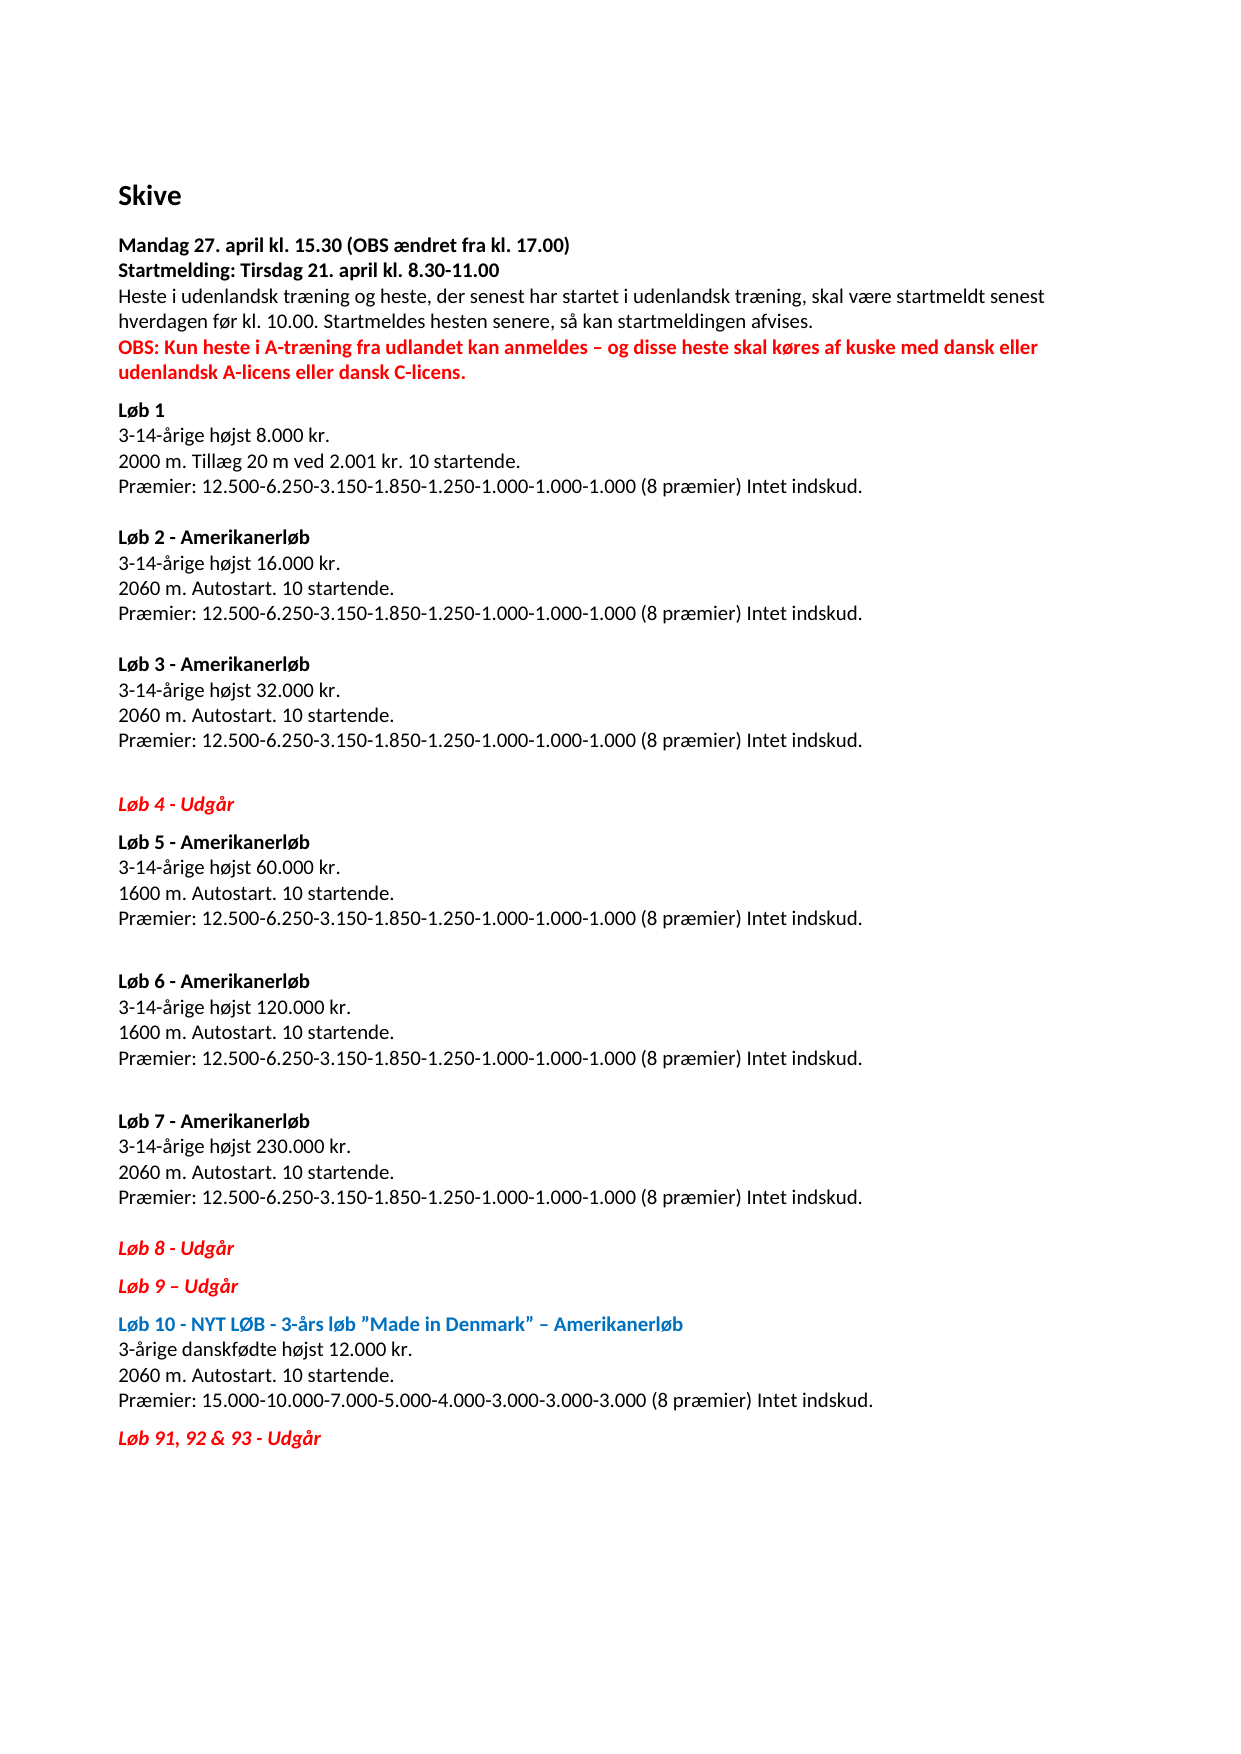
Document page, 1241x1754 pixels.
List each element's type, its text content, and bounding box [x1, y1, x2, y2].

text Præmier: 12.500-6.250-3.150-1.850-1.250-1.000-1.000-1.000 (8 præmier) Intet indskud. [118, 905, 1122, 931]
text 2060 m. Autostart. 10 startende. [118, 702, 1122, 728]
text 2000 m. Tillæg 20 m ved 2.001 kr. 10 startende. [118, 448, 1122, 473]
text Løb 91, 92 & 93 - Udgår [118, 1425, 1122, 1451]
text Mandag 27. april kl. 15.30 (OBS ændret fra kl. 17.00) [118, 232, 1122, 258]
text 1600 m. Autostart. 10 startende. [118, 1019, 1122, 1045]
text Løb 7 - Amerikanerløb [118, 1108, 1122, 1133]
text 1600 m. Autostart. 10 startende. [118, 880, 1122, 905]
text Løb 6 - Amerikanerløb [118, 968, 1122, 994]
text Startmelding: Tirsdag 21. april kl. 8.30-11.00 [118, 258, 1122, 283]
text Præmier: 12.500-6.250-3.150-1.850-1.250-1.000-1.000-1.000 (8 præmier) Intet indskud. [118, 728, 1122, 753]
text Løb 3 - Amerikanerløb [118, 651, 1122, 677]
text 3-14-årige højst 230.000 kr. [118, 1133, 1122, 1159]
text Præmier: 12.500-6.250-3.150-1.850-1.250-1.000-1.000-1.000 (8 præmier) Intet indskud. [118, 601, 1122, 626]
text 3-årige danskfødte højst 12.000 kr. [118, 1336, 1122, 1362]
text Præmier: 12.500-6.250-3.150-1.850-1.250-1.000-1.000-1.000 (8 præmier) Intet indskud. [118, 1045, 1122, 1070]
text 3-14-årige højst 32.000 kr. [118, 677, 1122, 702]
text Løb 8 - Udgår [118, 1235, 1122, 1261]
text 3-14-årige højst 60.000 kr. [118, 854, 1122, 880]
text 3-14-årige højst 8.000 kr. [118, 423, 1122, 448]
text Løb 5 - Amerikanerløb [118, 829, 1122, 854]
text 2060 m. Autostart. 10 startende. [118, 1159, 1122, 1184]
text Skive [118, 177, 1122, 213]
text Løb 4 - Udgår [118, 791, 1122, 816]
text Heste i udenlandsk træning og heste, der senest har startet i udenlandsk træning, skal være startmeldt senest hverdagen før kl. 10.00. Startmeldes hesten senere, så kan startmeldingen afvises. [118, 283, 1122, 334]
text 2060 m. Autostart. 10 startende. [118, 1362, 1122, 1387]
text Løb 1 [118, 397, 1122, 423]
text Præmier: 15.000-10.000-7.000-5.000-4.000-3.000-3.000-3.000 (8 præmier) Intet indskud. [118, 1387, 1122, 1413]
text 3-14-årige højst 120.000 kr. [118, 994, 1122, 1019]
text OBS: Kun heste i A-træning fra udlandet kan anmeldes – og disse heste skal køres af kuske med dansk eller udenlandsk A-licens eller dansk C-licens. [118, 334, 1122, 385]
text Løb 9 – Udgår [118, 1273, 1122, 1298]
text Præmier: 12.500-6.250-3.150-1.850-1.250-1.000-1.000-1.000 (8 præmier) Intet indskud. [118, 1184, 1122, 1210]
text Løb 2 - Amerikanerløb [118, 524, 1122, 550]
text 3-14-årige højst 16.000 kr. [118, 550, 1122, 575]
text Præmier: 12.500-6.250-3.150-1.850-1.250-1.000-1.000-1.000 (8 præmier) Intet indskud. [118, 473, 1122, 499]
text 2060 m. Autostart. 10 startende. [118, 575, 1122, 601]
text Løb 10 - NYT LØB - 3-års løb ”Made in Denmark” – Amerikanerløb [118, 1311, 1122, 1336]
